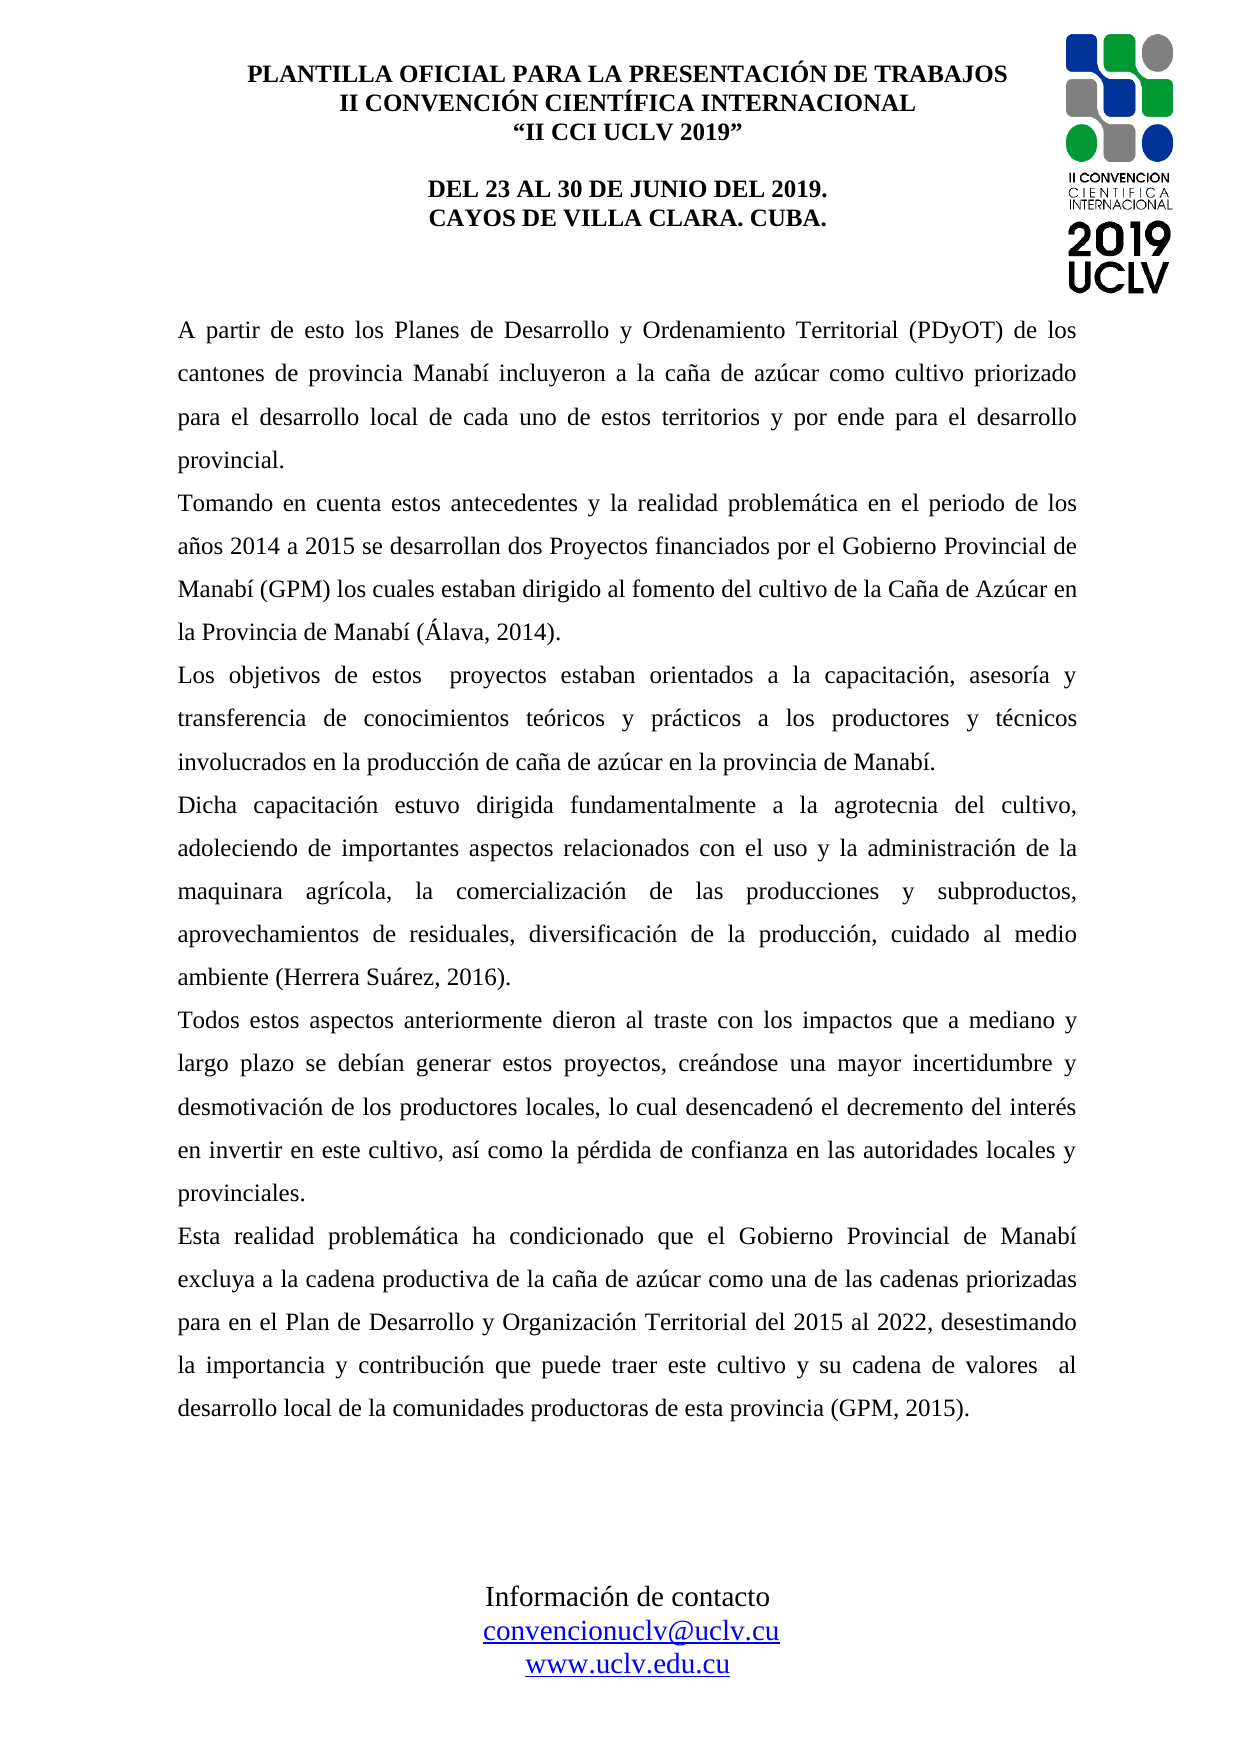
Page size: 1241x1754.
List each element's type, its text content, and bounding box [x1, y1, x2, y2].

picture [1061, 31, 1182, 303]
text Esta realidad problemática ha condicionado que el Gobierno Provincial de Manabí excluya a la cadena productiva de la caña de azúcar como una de las cadenas priorizadas para en el Plan de Desarrollo y Organización Territorial del 2015 al 2022, desestimando la importancia y contribución que puede traer este cultivo y su cadena de valores al desarrollo local de la comunidades productoras de esta provincia (GPM, 2015). [177, 1221, 1078, 1422]
text Tomando en cuenta estos antecedentes y la realidad problemática en el periodo de los años 2014 a 2015 se desarrollan dos Proyectos financiados por el Gobierno Provincial de Manabí (GPM) los cuales estaban dirigido al fomento del cultivo de la Caña de Azúcar en la Provincia de Manabí (Álava, 2014). [177, 488, 1078, 646]
text Todos estos aspectos anteriormente dieron al traste con los impactos que a mediano y largo plazo se debían generar estos proyectos, creándose una mayor incertidumbre y desmotivación de los productores locales, lo cual desencadenó el decremento del interés en invertir en este cultivo, así como la pérdida de confianza en las autoridades locales y provinciales. [177, 1005, 1078, 1207]
text Los objetivos de estos proyectos estaban orientados a la capacitación, asesoría y transferencia de conocimientos teóricos y prácticos a los productores y técnicos involucrados en la producción de caña de azúcar en la provincia de Manabí. [177, 660, 1078, 775]
text Dicha capacitación estuvo dirigida fundamentalmente a la agrotecnia del cultivo, adoleciendo de importantes aspectos relacionados con el uso y la administración de la maquinara agrícola, la comercialización de las producciones y subproductos, aprovechamientos de residuales, diversificación de la producción, cuidado al medio ambiente (Herrera Suárez, 2016). [177, 790, 1078, 991]
text A partir de esto los Planes de Desarrollo y Ordenamiento Territorial (PDyOT) de los cantones de provincia Manabí incluyeron a la caña de azúcar como cultivo priorizado para el desarrollo local de cada uno de estos territorios y por ende para el desarrollo provincial. [177, 315, 1078, 473]
